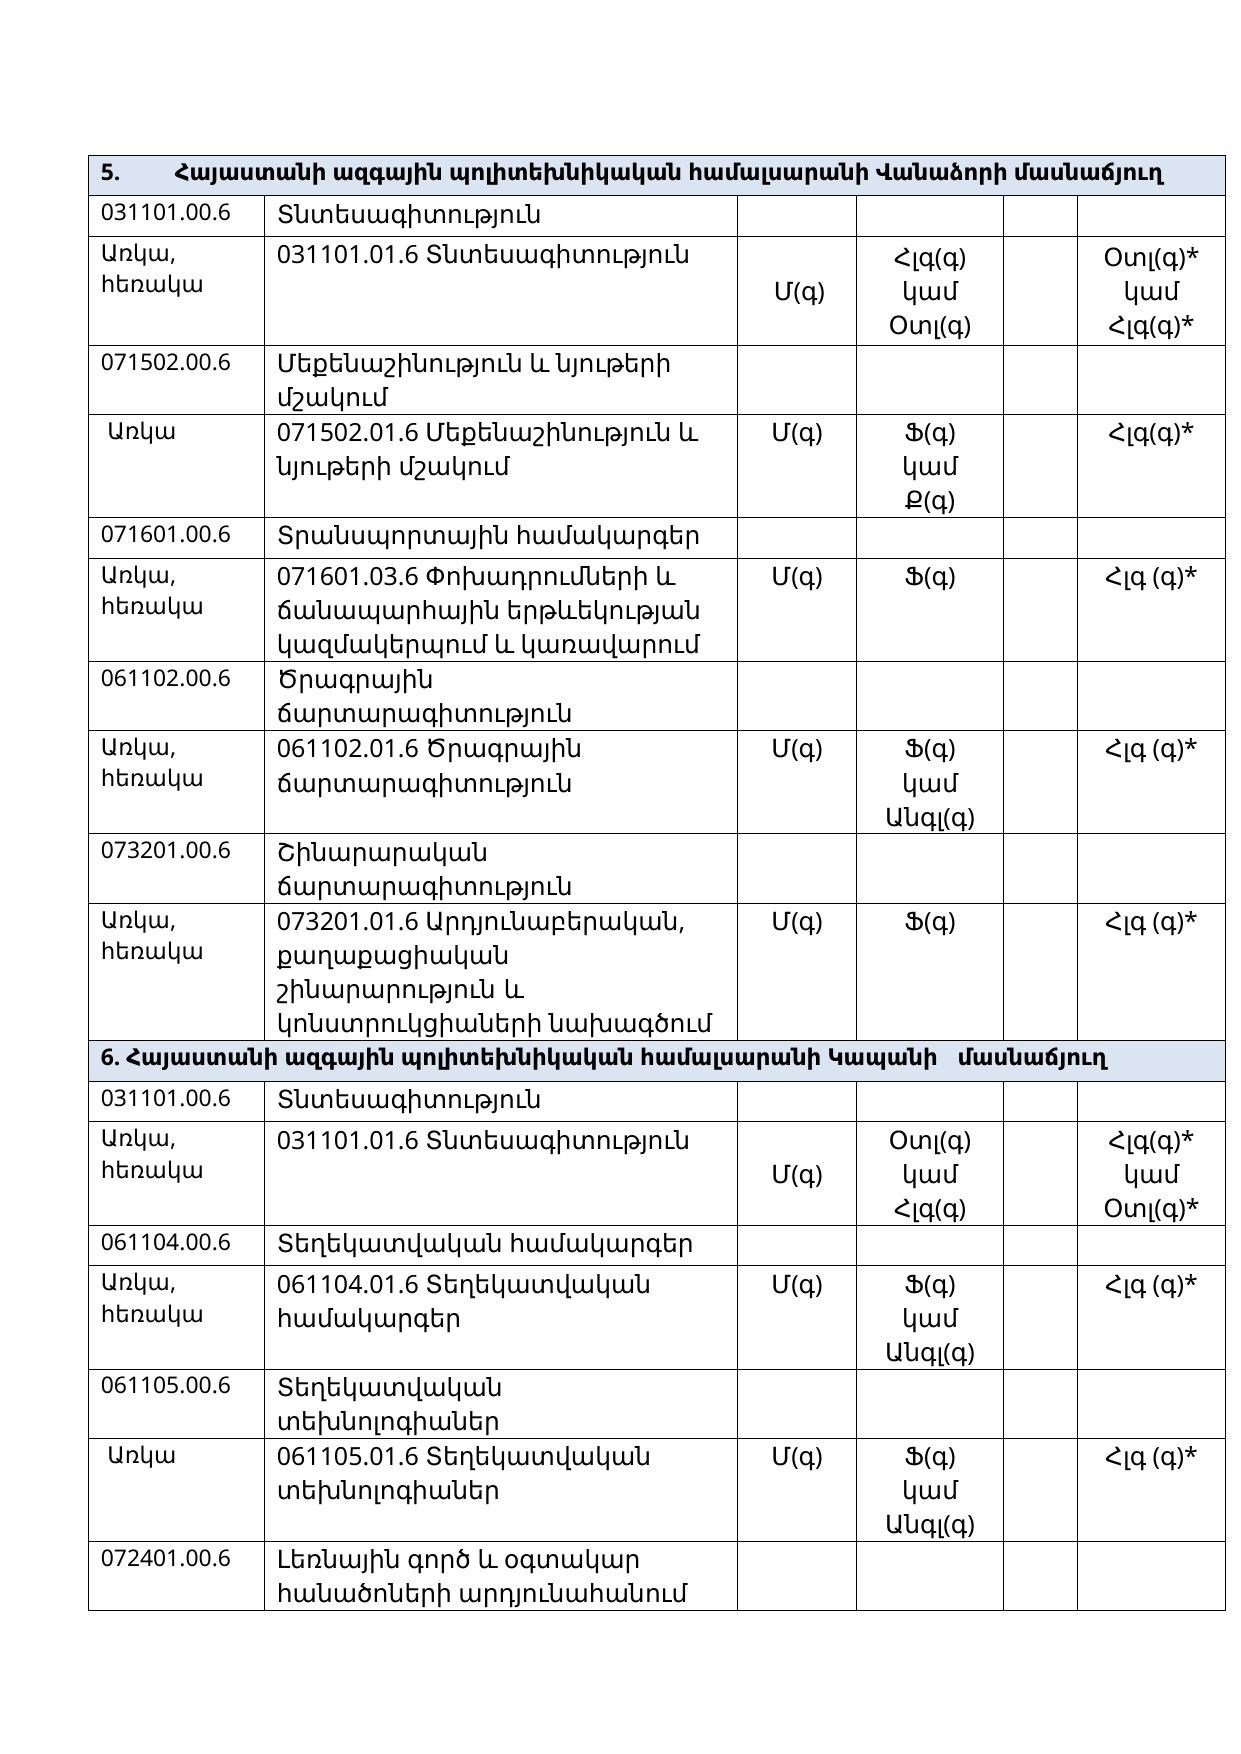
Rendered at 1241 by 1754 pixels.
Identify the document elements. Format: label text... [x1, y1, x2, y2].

table_cell Առկա [89, 415, 264, 517]
table_cell [1004, 662, 1077, 730]
table_cell [857, 518, 1003, 558]
table_cell Առկա, հեռակա [89, 731, 264, 833]
table_cell [1004, 196, 1077, 236]
table_cell Մ(գ) [738, 559, 856, 661]
table_cell 061104.00.6 [89, 1226, 264, 1265]
table_cell Առկա [89, 1439, 264, 1541]
table_cell Առկա, հեռակա [89, 237, 264, 344]
table_cell [738, 1370, 856, 1438]
table_cell [1004, 346, 1077, 414]
table_cell [738, 834, 856, 902]
table_cell [1078, 346, 1225, 414]
table_cell Առկա, հեռակա [89, 1122, 264, 1224]
table_cell [1004, 1122, 1077, 1224]
table_cell Հլգ (գ)* [1078, 1266, 1225, 1368]
table_cell [1004, 1226, 1077, 1265]
table_cell [857, 1542, 1003, 1610]
table_cell Ֆ(գ) [857, 904, 1003, 1040]
table_cell Մեքենաշինություն և նյութերի մշակում [265, 346, 737, 414]
table_cell Շինարարական ճարտարագիտություն [265, 834, 737, 902]
table_cell [1004, 237, 1077, 344]
table_cell Տեղեկատվական համակարգեր [265, 1226, 737, 1265]
table_cell [1004, 1082, 1077, 1121]
table_cell Հլգ (գ)* [1078, 559, 1225, 661]
table_cell Ֆ(գ) [857, 559, 1003, 661]
table_cell [1078, 1082, 1225, 1121]
table_cell [1078, 834, 1225, 902]
table_cell [1004, 1266, 1077, 1368]
table_cell [738, 1226, 856, 1265]
table_cell [1004, 1542, 1077, 1610]
table_cell [1004, 904, 1077, 1040]
table_cell Մ(գ) [738, 1439, 856, 1541]
table_cell [738, 518, 856, 558]
table_cell 072401.00.6 [89, 1542, 264, 1610]
table_cell [1078, 1542, 1225, 1610]
table_cell 031101.00.6 [89, 1082, 264, 1121]
table_cell [1078, 1226, 1225, 1265]
table_cell [1004, 1370, 1077, 1438]
table_cell Օտլ(գ) կամ Հլգ(գ) [857, 1122, 1003, 1224]
table_cell 061102.01.6 Ծրագրային ճարտարագիտություն [265, 731, 737, 833]
table_cell [1004, 518, 1077, 558]
table_cell 071502.00.6 [89, 346, 264, 414]
table_cell Մ(գ) [738, 415, 856, 517]
table_cell Ֆ(գ) կամ Անգլ(գ) [857, 1439, 1003, 1541]
table_cell Ֆ(գ) կամ Ք(գ) [857, 415, 1003, 517]
table_cell [857, 196, 1003, 236]
table_cell [738, 196, 856, 236]
table_cell 061105.00.6 [89, 1370, 264, 1438]
table_cell 071601.03.6 Փոխադրումների և ճանապարհային երթևեկության կազմակերպում և կառավարում [265, 559, 737, 661]
table_cell [738, 662, 856, 730]
table_cell Տնտեսագիտություն [265, 196, 737, 236]
table_cell Հայաստանի ազգային պոլիտեխնիկական համալսարանի Վանաձորի մասնաճյուղ [89, 156, 1225, 195]
table_cell [857, 1370, 1003, 1438]
table_cell Տնտեսագիտություն [265, 1082, 737, 1121]
table_cell Ֆ(գ) կամ Անգլ(գ) [857, 1266, 1003, 1368]
table_cell Հլգ(գ) կամ Օտլ(գ) [857, 237, 1003, 344]
table_cell [1078, 518, 1225, 558]
table_cell [738, 1082, 856, 1121]
table_cell [738, 346, 856, 414]
table_cell 031101.00.6 [89, 196, 264, 236]
table_cell Մ(գ) [738, 904, 856, 1040]
table_cell Օտլ(գ)* կամ Հլգ(գ)* [1078, 237, 1225, 344]
table_cell [857, 346, 1003, 414]
table_cell [1078, 1370, 1225, 1438]
table_cell [1004, 834, 1077, 902]
table_cell [1078, 662, 1225, 730]
table_cell 031101.01.6 Տնտեսագիտություն [265, 237, 737, 344]
table_cell [857, 1082, 1003, 1121]
table_cell Տեղեկատվական տեխնոլոգիաներ [265, 1370, 737, 1438]
table_cell Առկա, հեռակա [89, 904, 264, 1040]
table_cell Մ(գ) [738, 237, 856, 344]
table_cell 073201.00.6 [89, 834, 264, 902]
table_cell Առկա, հեռակա [89, 1266, 264, 1368]
table_cell 061105.01.6 Տեղեկատվական տեխնոլոգիաներ [265, 1439, 737, 1541]
table_cell Մ(գ) [738, 731, 856, 833]
table_cell Ֆ(գ) կամ Անգլ(գ) [857, 731, 1003, 833]
table_cell Հլգ (գ)* [1078, 731, 1225, 833]
table_cell Լեռնային գործ և օգտակար հանածոների արդյունահանում [265, 1542, 737, 1610]
table_cell 071601.00.6 [89, 518, 264, 558]
table_cell 061102.00.6 [89, 662, 264, 730]
table_cell 073201.01.6 Արդյունաբերական, քաղաքացիական շինարարություն և կոնստրուկցիաների նախագծում [265, 904, 737, 1040]
table_cell [857, 1226, 1003, 1265]
table_cell Մ(գ) [738, 1122, 856, 1224]
table_cell 071502.01.6 Մեքենաշինություն և նյութերի մշակում [265, 415, 737, 517]
table_cell Հլգ(գ)* կամ Օտլ(գ)* [1078, 1122, 1225, 1224]
table_cell [1004, 559, 1077, 661]
table_cell Առկա, հեռակա [89, 559, 264, 661]
table_cell Հլգ (գ)* [1078, 904, 1225, 1040]
table_cell [1004, 731, 1077, 833]
table_cell Հլգ(գ)* [1078, 415, 1225, 517]
table_cell [857, 834, 1003, 902]
table_cell 6. Հայաստանի ազգային պոլիտեխնիկական համալսարանի Կապանի մասնաճյուղ [89, 1041, 1225, 1081]
table_cell 061104.01.6 Տեղեկատվական համակարգեր [265, 1266, 737, 1368]
table_cell [857, 662, 1003, 730]
table_cell Հլգ (գ)* [1078, 1439, 1225, 1541]
table_cell [738, 1542, 856, 1610]
table_cell [1004, 415, 1077, 517]
table_cell Տրանսպորտային համակարգեր [265, 518, 737, 558]
table_cell Մ(գ) [738, 1266, 856, 1368]
table_cell [1078, 196, 1225, 236]
table_cell [1004, 1439, 1077, 1541]
table_cell Ծրագրային ճարտարագիտություն [265, 662, 737, 730]
table_cell 031101.01.6 Տնտեսագիտություն [265, 1122, 737, 1224]
